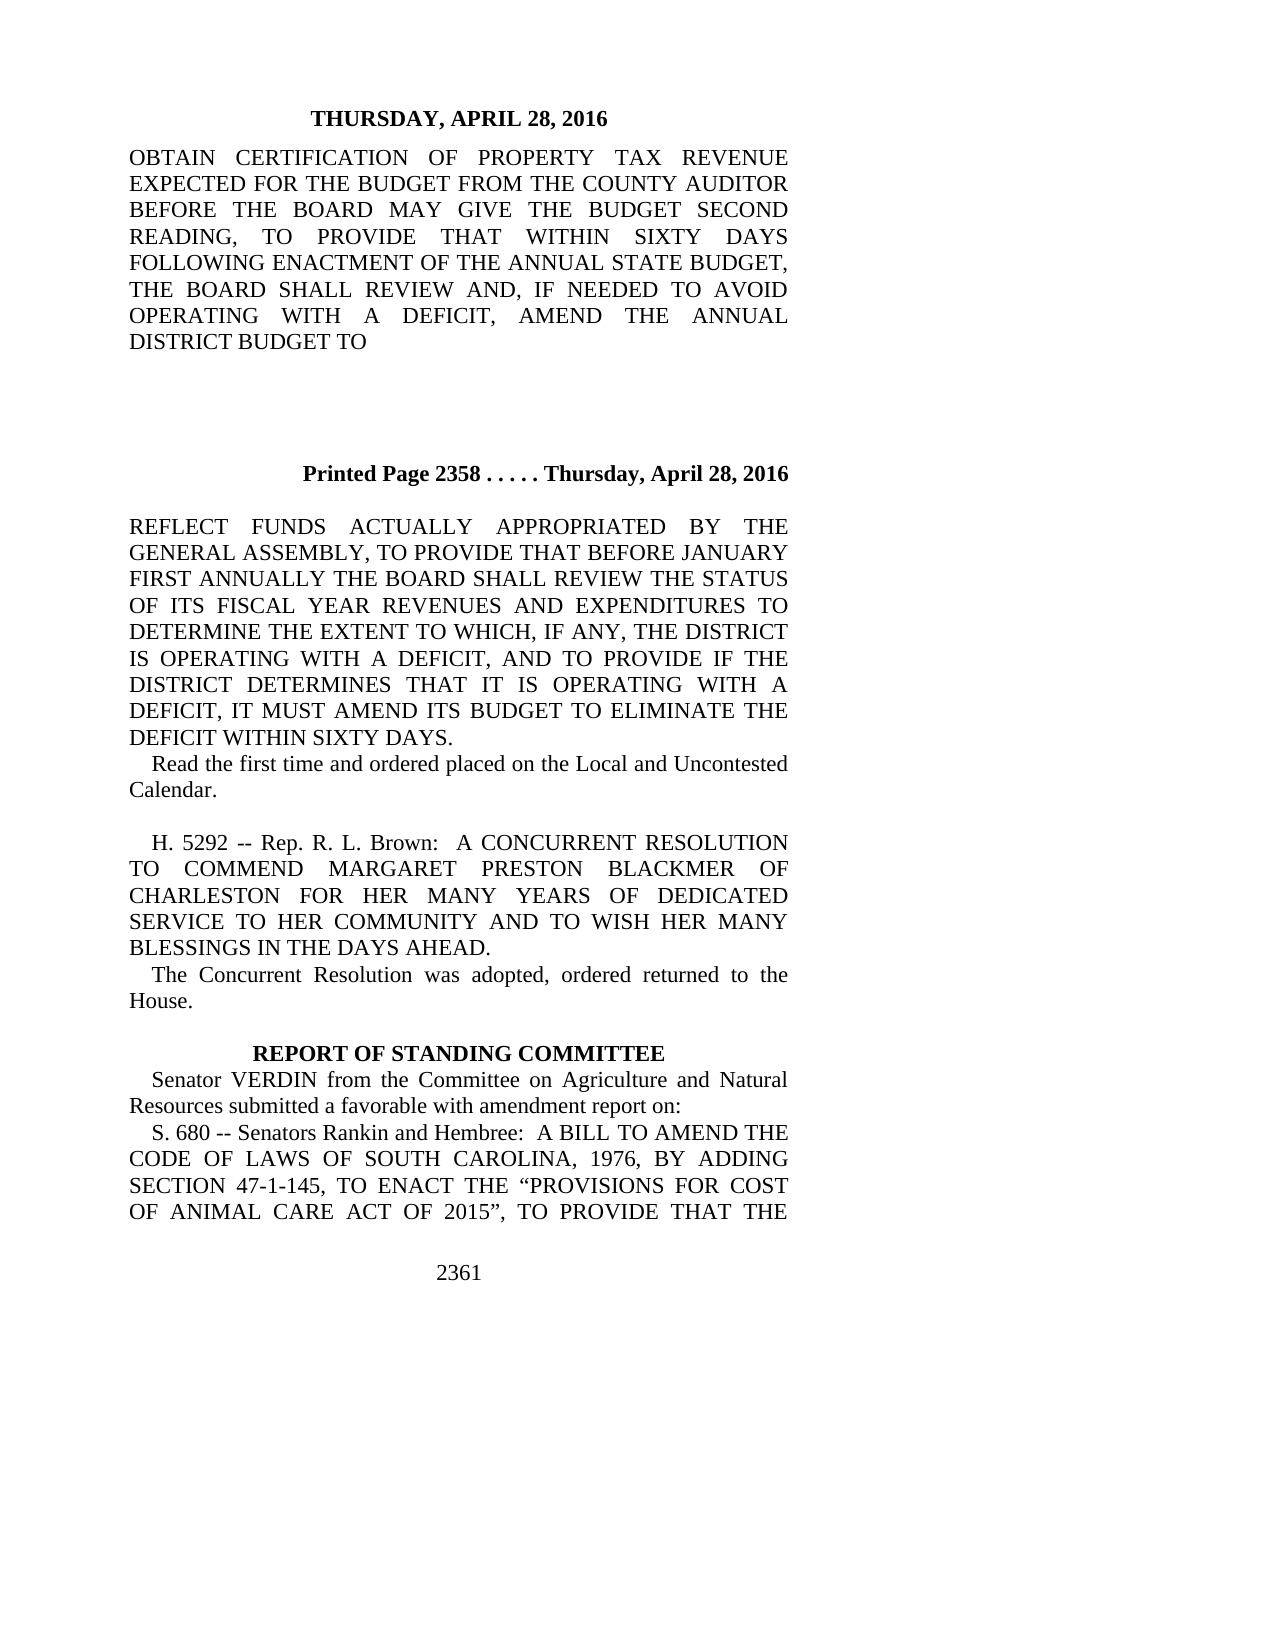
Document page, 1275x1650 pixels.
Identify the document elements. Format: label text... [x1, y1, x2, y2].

text REPORT OF STANDING COMMITTEE [129, 1040, 789, 1066]
text Read the first time and ordered placed on the Local and Uncontested Calendar. [129, 750, 789, 803]
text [129, 144, 789, 355]
text H. 5292 -- Rep. R. L. Brown: A CONCURRENT RESOLUTION TO COMMEND MARGARET PRESTON BLACKMER OF CHARLESTON FOR HER MANY YEARS OF DEDICATED SERVICE TO HER COMMUNITY AND TO WISH HER MANY BLESSINGS IN THE DAYS AHEAD. [129, 829, 789, 961]
text The Concurrent Resolution was adopted, ordered returned to the House. [129, 961, 789, 1013]
text REFLECT FUNDS ACTUALLY APPROPRIATED BY THE GENERAL ASSEMBLY, TO PROVIDE THAT BEFORE JANUARY FIRST ANNUALLY THE BOARD SHALL REVIEW THE STATUS OF ITS FISCAL YEAR REVENUES AND EXPENDITURES TO DETERMINE THE EXTENT TO WHICH, IF ANY, THE DISTRICT IS OPERATING WITH A DEFICIT, AND TO PROVIDE IF THE DISTRICT DETERMINES THAT IT IS OPERATING WITH A DEFICIT, IT MUST AMEND ITS BUDGET TO ELIMINATE THE DEFICIT WITHIN SIXTY DAYS. [129, 513, 789, 750]
text Printed Page 2358 . . . . . Thursday, April 28, 2016 [129, 460, 789, 486]
text Senator VERDIN from the Committee on Agriculture and Natural Resources submitted a favorable with amendment report on: [129, 1066, 789, 1119]
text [129, 1119, 789, 1224]
